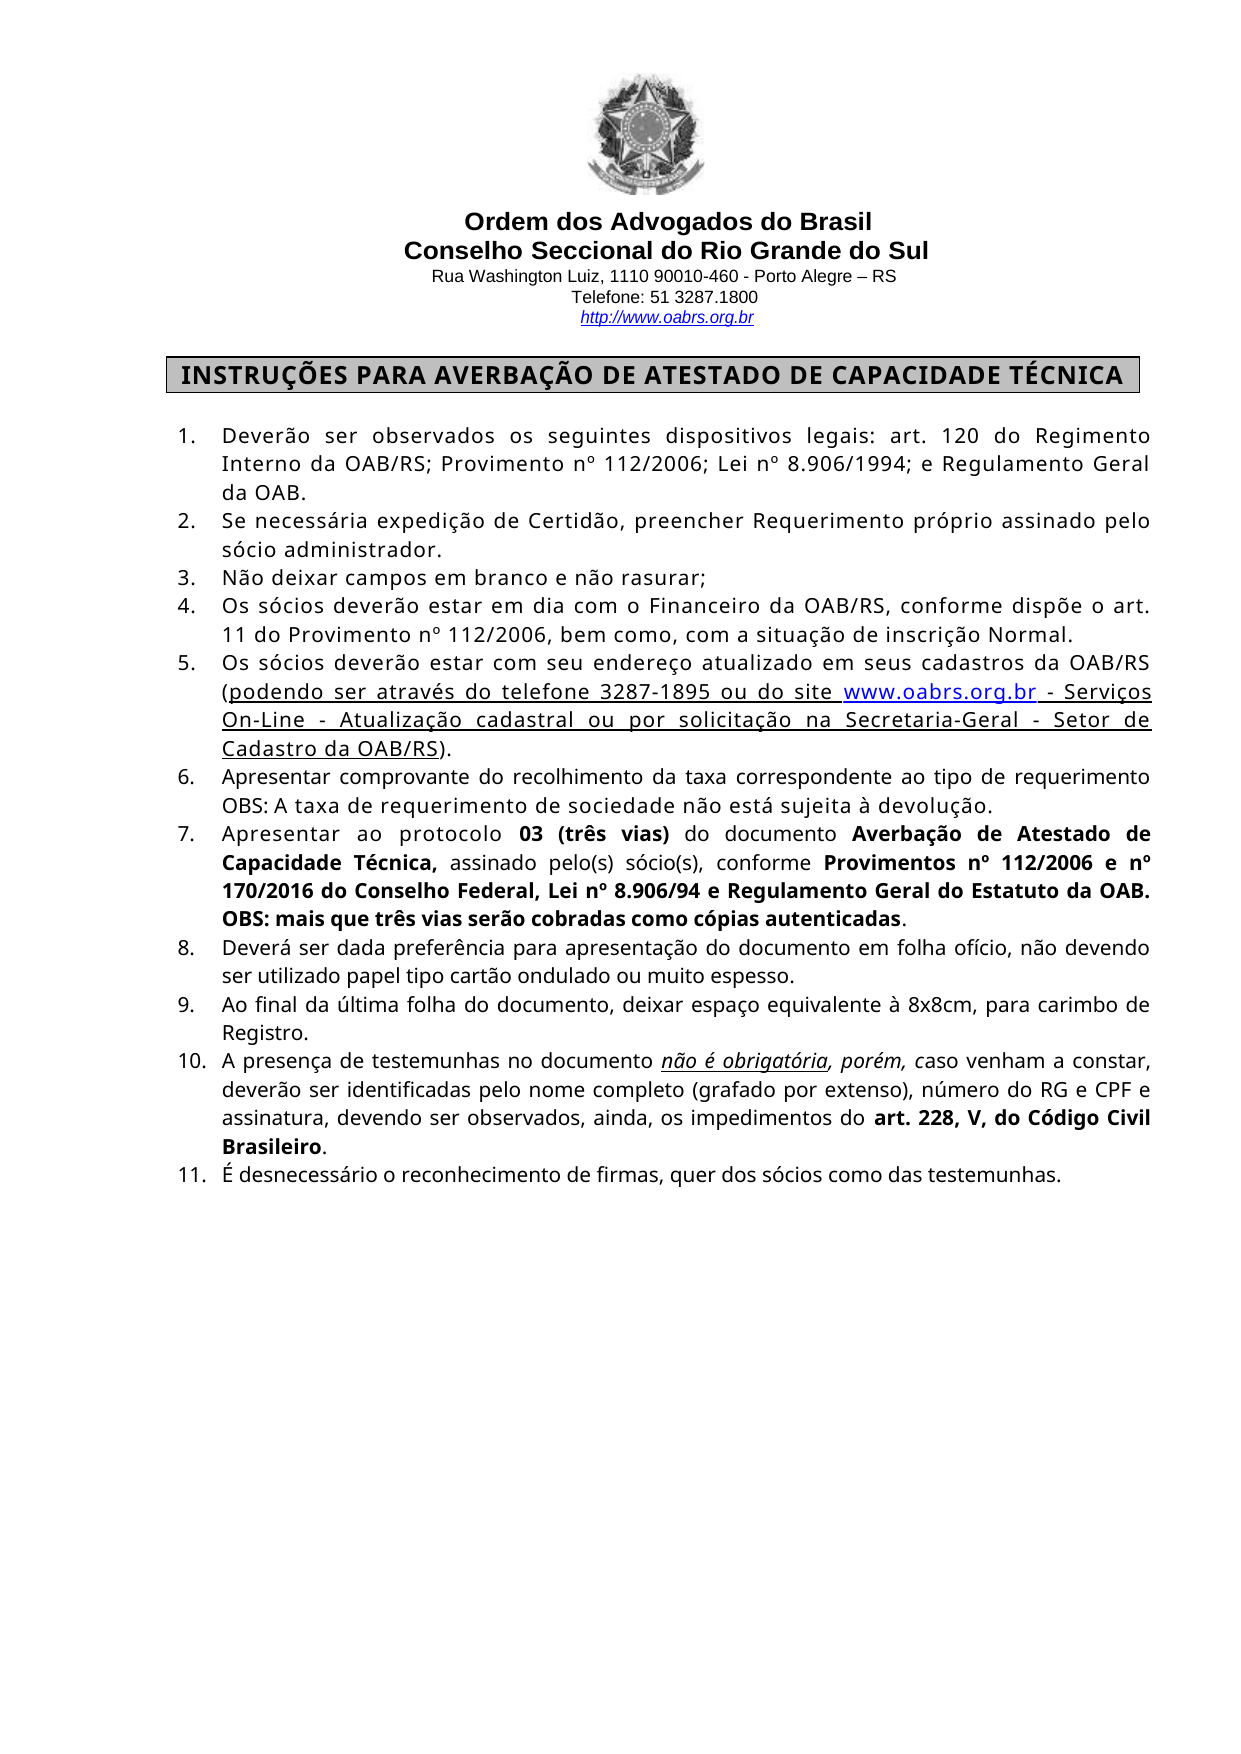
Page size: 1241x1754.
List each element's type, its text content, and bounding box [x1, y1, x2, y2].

list Se necessária expedição de Certidão, preencher Requerimento próprio assinado pelo sócio administrador. [177, 506, 1152, 563]
list Os sócios deverão estar em dia com o Financeiro da OAB/RS, conforme dispõe o art. 11 do Provimento nº 112/2006, bem como, com a situação de inscrição Normal. [177, 592, 1152, 648]
picture [587, 73, 705, 195]
list Os sócios deverão estar com seu endereço atualizado em seus cadastros da OAB/RS (podendo ser através do telefone 3287-1895 ou do site www.oabrs.org.br - Serviços On-Line - Atualização cadastral ou por solicitação na Secretaria-Geral - Setor de Cadastro da OAB/RS). [177, 648, 1152, 762]
list A presença de testemunhas no documento não é obrigatória, porém, caso venham a constar, deverão ser identificadas pelo nome completo (grafado por extenso), número do RG e CPF e assinatura, devendo ser observados, ainda, os impedimentos do art. 228, V, do Código Civil Brasileiro. [177, 1047, 1152, 1160]
list Não deixar campos em branco e não rasurar; [177, 563, 1152, 592]
list Apresentar ao protocolo 03 (três vias) do documento Averbação de Atestado de Capacidade Técnica, assinado pelo(s) sócio(s), conforme Provimentos nº 112/2006 e nº 170/2016 do Conselho Federal, Lei nº 8.906/94 e Regulamento Geral do Estatuto da OAB. OBS: mais que três vias serão cobradas como cópias autenticadas. [177, 819, 1152, 933]
list Apresentar comprovante do recolhimento da taxa correspondente ao tipo de requerimento OBS: A taxa de requerimento de sociedade não está sujeita à devolução. [177, 762, 1152, 819]
list Deverá ser dada preferência para apresentação do documento em folha ofício, não devendo ser utilizado papel tipo cartão ondulado ou muito espesso. [177, 933, 1152, 990]
list Deverão ser observados os seguintes dispositivos legais: art. 120 do Regimento Interno da OAB/RS; Provimento nº 112/2006; Lei nº 8.906/1994; e Regulamento Geral da OAB. [177, 421, 1152, 506]
list Ao final da última folha do documento, deixar espaço equivalente à 8x8cm, para carimbo de Registro. [177, 990, 1152, 1047]
list É desnecessário o reconhecimento de firmas, quer dos sócios como das testemunhas. [177, 1160, 1152, 1189]
table_header INSTRUÇÕES PARA AVERBAÇÃO DE ATESTADO DE CAPACIDADE TÉCNICA [167, 358, 1139, 392]
